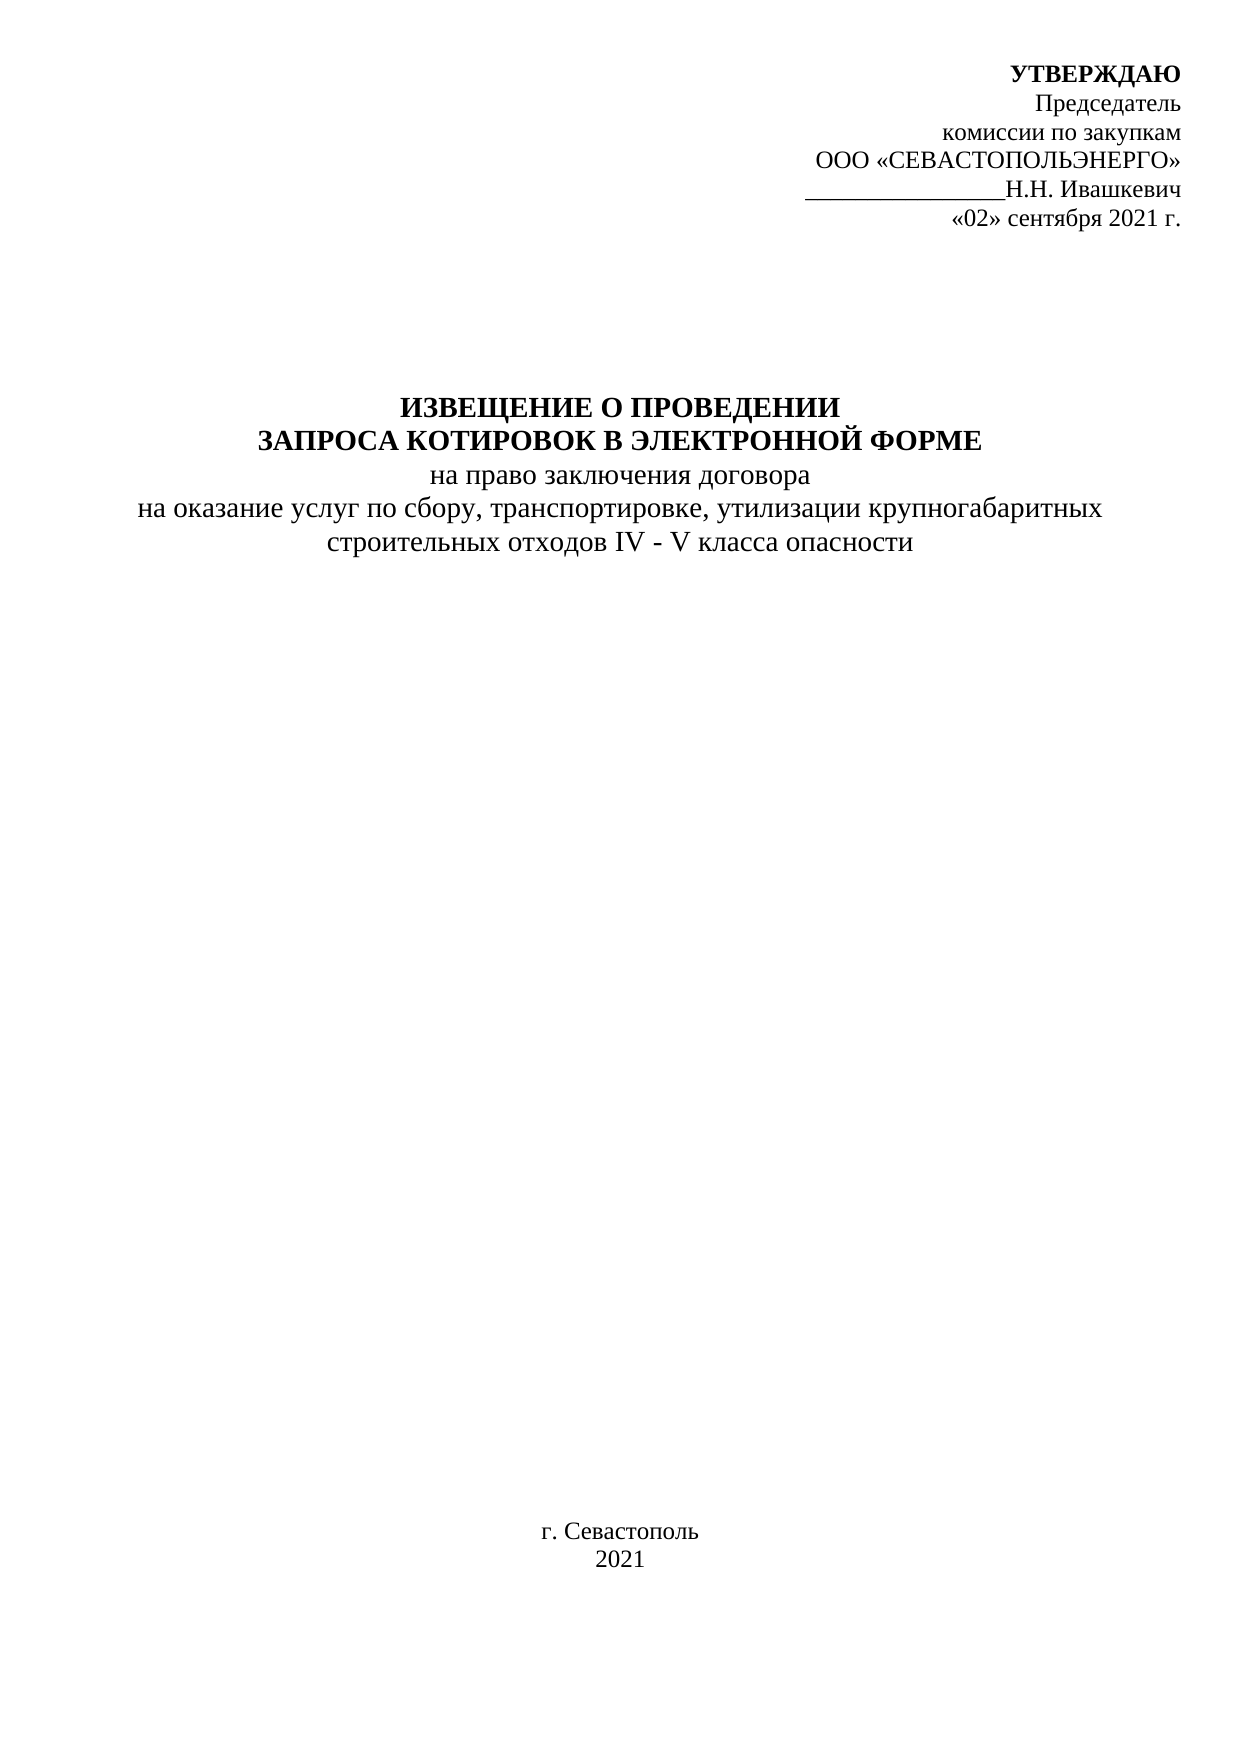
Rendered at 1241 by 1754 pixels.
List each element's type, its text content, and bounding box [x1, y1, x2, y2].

text ЗАПРОСА КОТИРОВОК В ЭЛЕКТРОННОЙ ФОРМЕ [59, 423, 1181, 457]
text 2021 [59, 1544, 1181, 1573]
text на право заключения договора [59, 457, 1181, 490]
text «02» сентября 2021 г. [59, 203, 1181, 232]
text ООО «СЕВАСТОПОЛЬЭНЕРГО» [59, 145, 1181, 174]
text УТВЕРЖДАЮ [59, 59, 1181, 88]
text на оказание услуг по сбору, транспортировке, утилизации крупногабаритных строительных отходов IV - V класса опасности [59, 490, 1181, 557]
text комиссии по закупкам [59, 117, 1181, 145]
text Председатель [59, 88, 1181, 117]
text г. Севастополь [59, 1516, 1181, 1544]
text ИЗВЕЩЕНИЕ О ПРОВЕДЕНИИ [59, 390, 1181, 423]
text ________________Н.Н. Ивашкевич [59, 174, 1181, 203]
